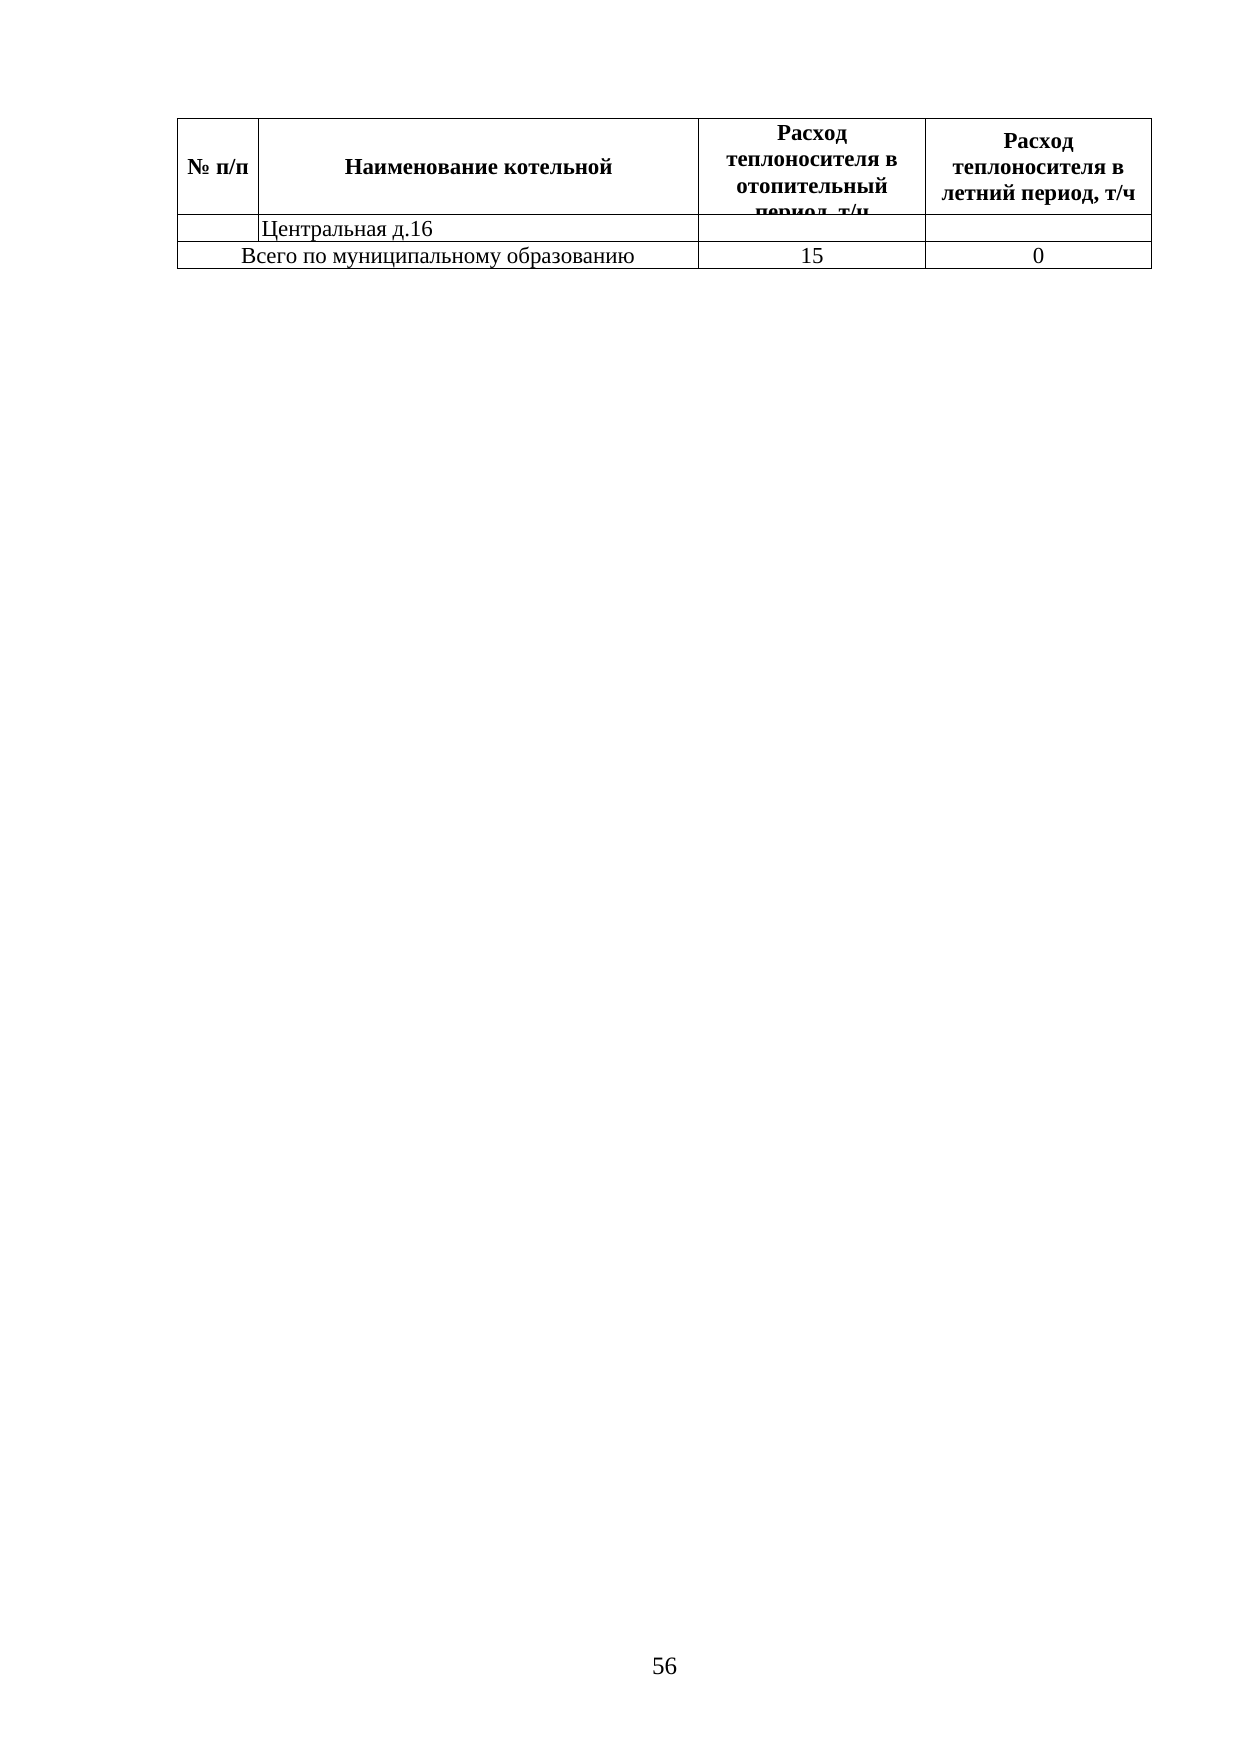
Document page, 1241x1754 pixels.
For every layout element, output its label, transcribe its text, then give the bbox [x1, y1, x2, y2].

table_header № п/п [178, 119, 258, 213]
table_cell 0 [926, 242, 1151, 268]
table_cell 2 [699, 215, 925, 241]
table_cell 15 [699, 242, 925, 268]
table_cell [259, 215, 698, 241]
table_cell Всего по муниципальному образованию [178, 242, 698, 268]
table_cell 3 [178, 215, 258, 241]
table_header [926, 119, 1151, 213]
table_header Наименование котельной [259, 119, 698, 213]
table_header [699, 119, 925, 213]
table_cell 0 [926, 215, 1151, 241]
